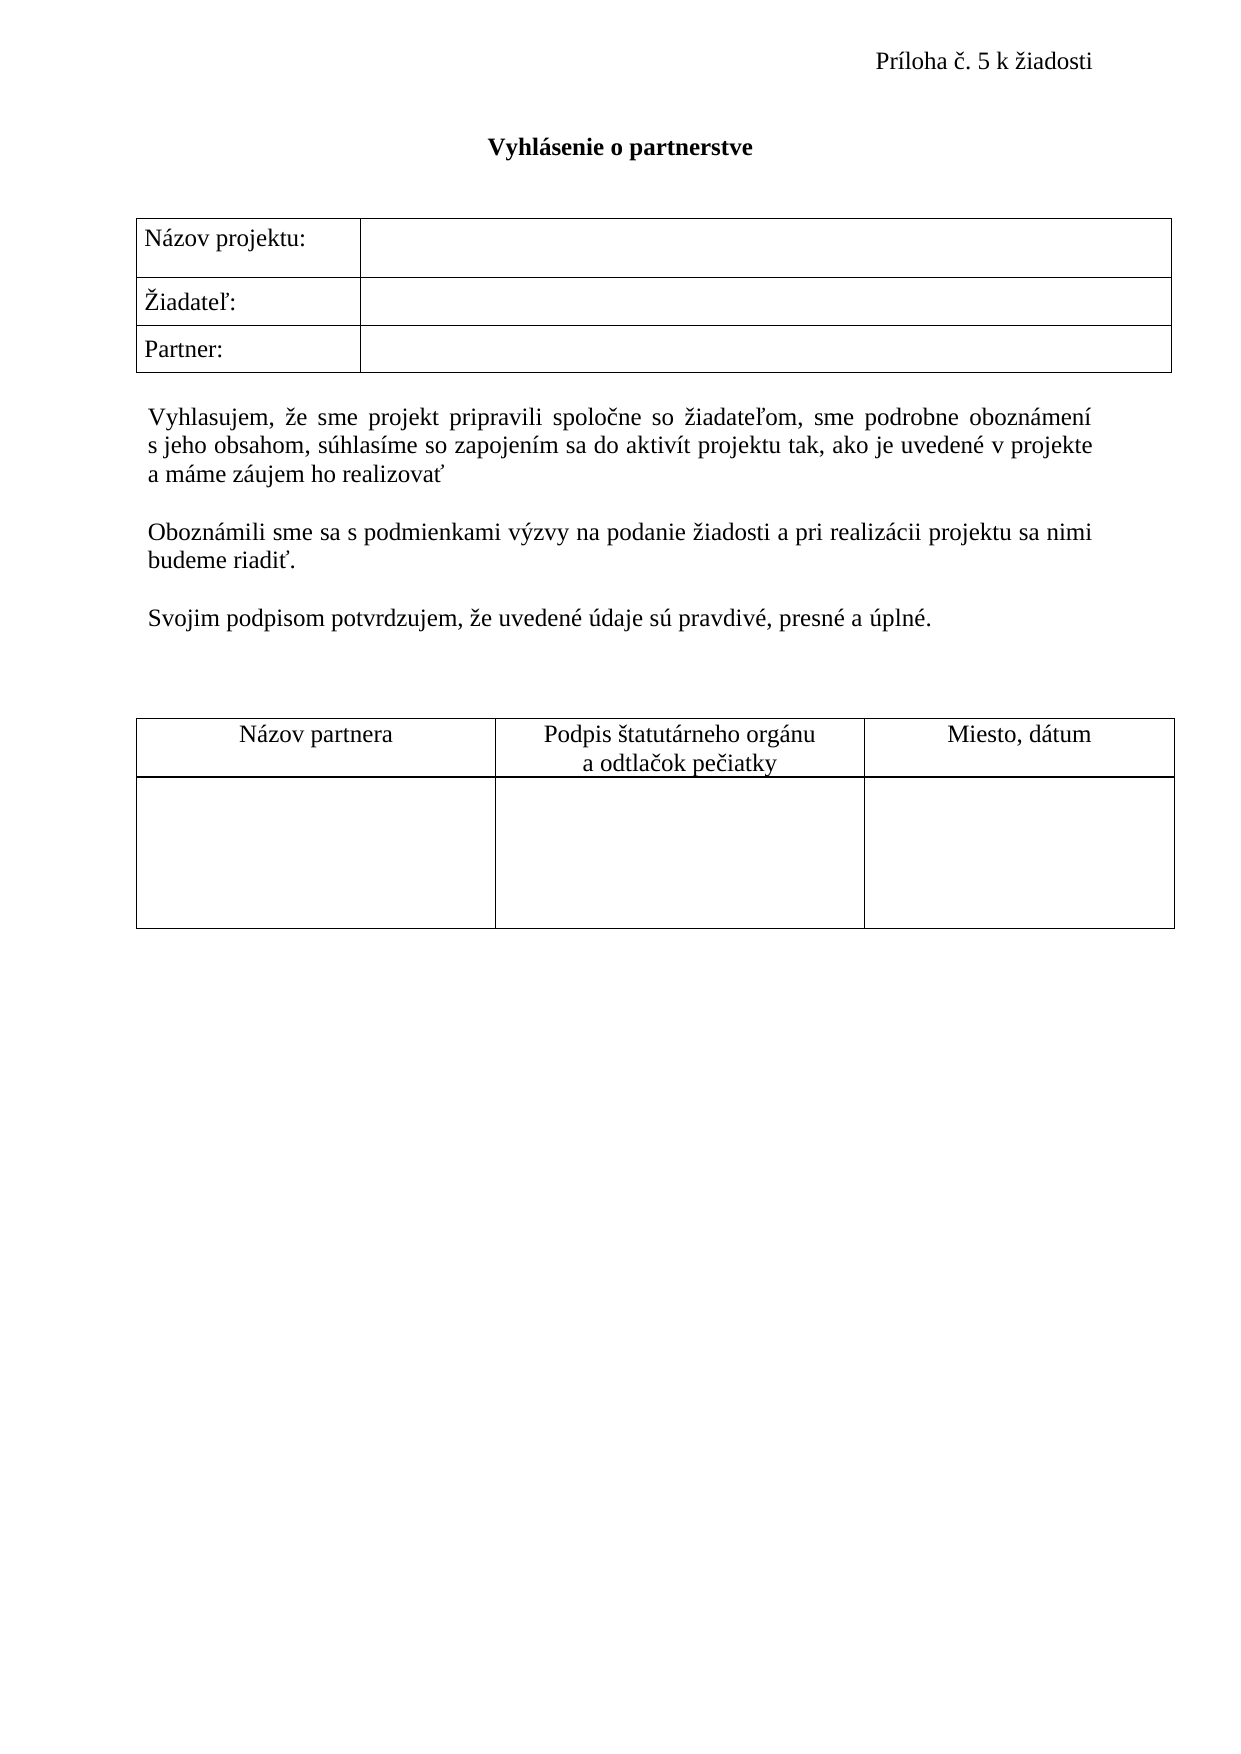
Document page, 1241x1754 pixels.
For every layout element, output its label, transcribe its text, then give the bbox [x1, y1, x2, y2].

text Vyhlásenie o partnerstve [148, 132, 1092, 161]
text Oboznámili sme sa s podmienkami výzvy na podanie žiadosti a pri realizácii projektu sa nimi budeme riadiť. [148, 517, 1092, 574]
table_header Miesto, dátum [865, 719, 1174, 776]
table_cell [865, 778, 1174, 928]
table_cell Partner: [137, 326, 360, 372]
table_cell [361, 278, 1171, 324]
table_header Názov projektu: [137, 219, 360, 277]
table_header [361, 219, 1171, 277]
text Vyhlasujem, že sme projekt pripravili spoločne so žiadateľom, sme podrobne oboznámení s jeho obsahom, súhlasíme so zapojením sa do aktivít projektu tak, ako je uvedené v projekte a máme záujem ho realizovať [148, 402, 1092, 488]
table_cell [361, 326, 1171, 372]
table_cell [137, 778, 495, 928]
table_header Podpis štatutárneho orgánu a odtlačok pečiatky [496, 719, 864, 776]
text Svojim podpisom potvrdzujem, že uvedené údaje sú pravdivé, presné a úplné. [148, 603, 1092, 632]
table_header Názov partnera [137, 719, 495, 776]
table_cell [496, 778, 864, 928]
table_cell Žiadateľ: [137, 278, 360, 324]
